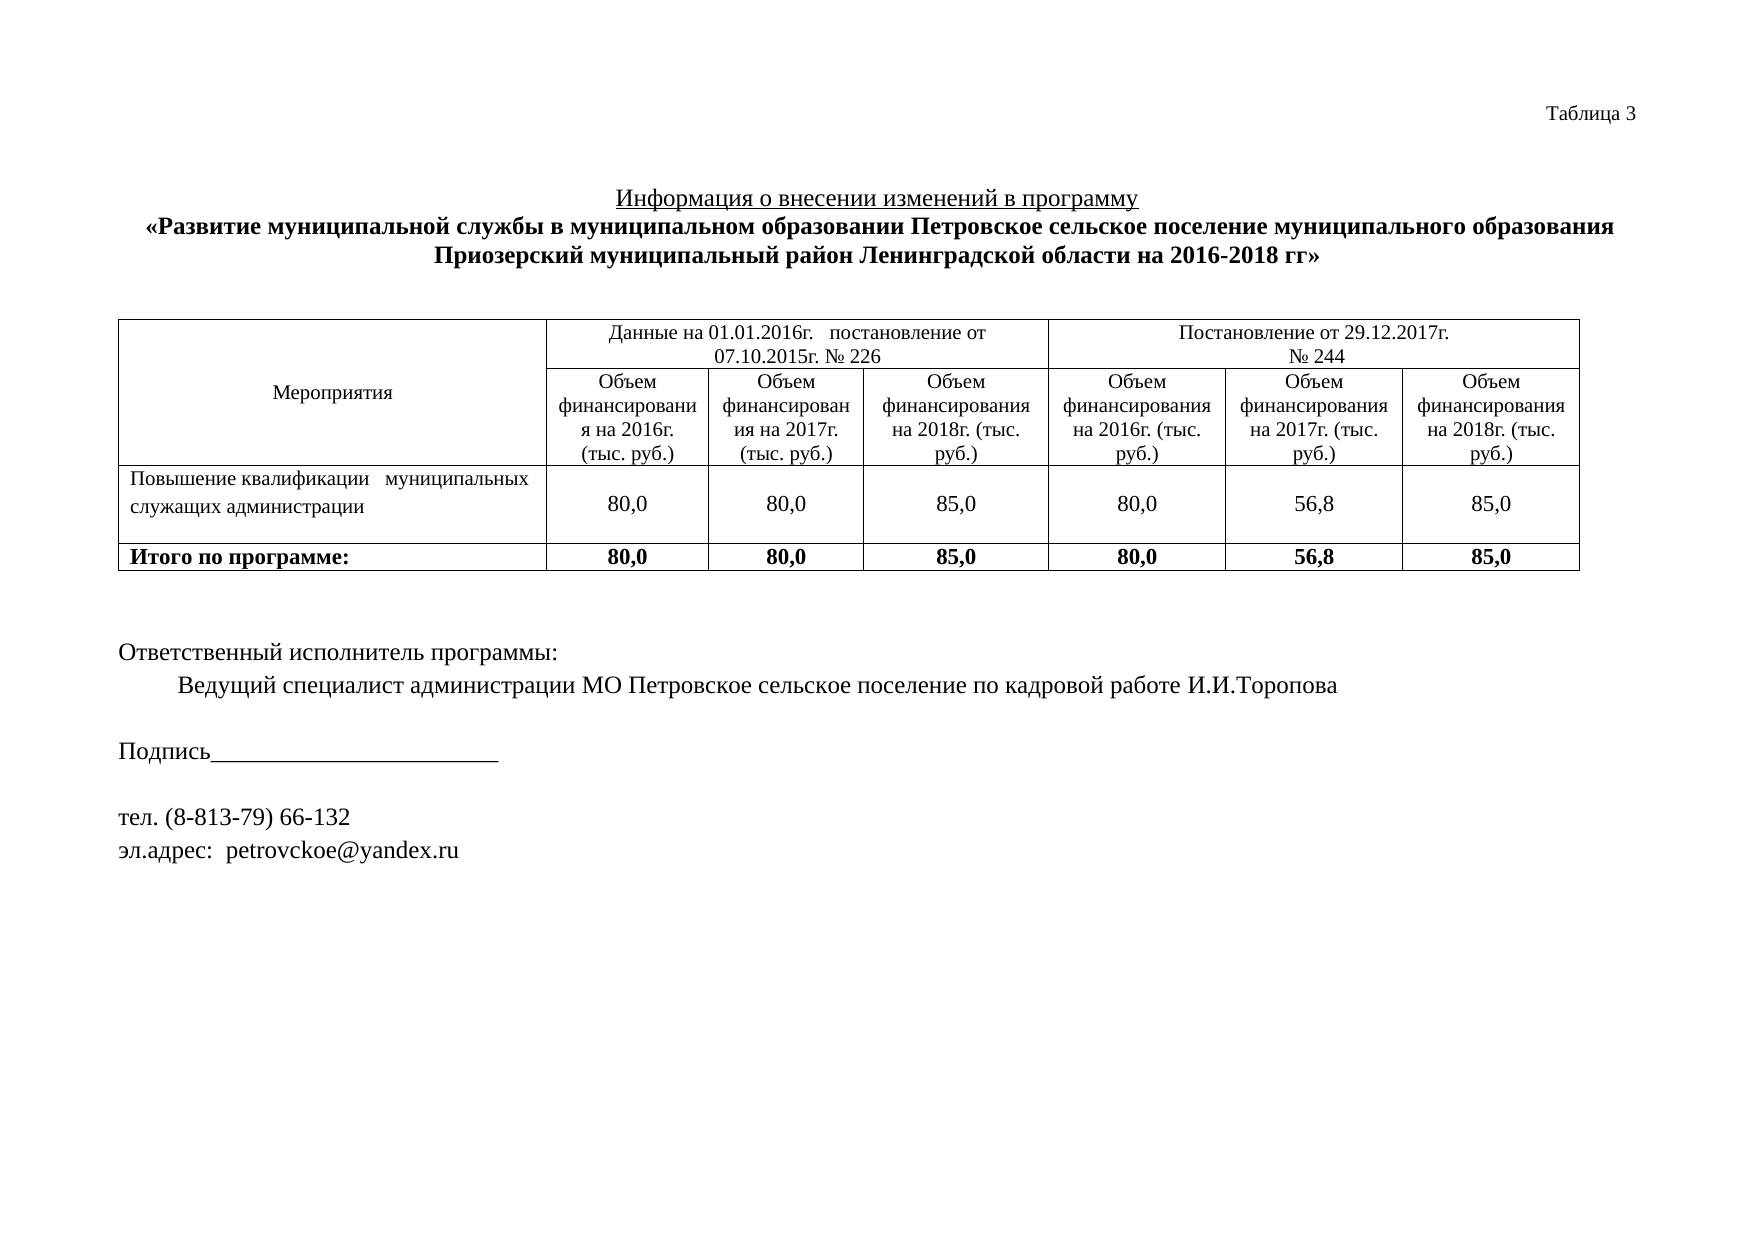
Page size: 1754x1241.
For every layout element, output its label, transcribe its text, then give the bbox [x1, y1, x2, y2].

table_cell 85,0 [1403, 466, 1579, 542]
table_cell Повышение квалификации муниципальных служащих администрации [119, 466, 546, 542]
table_cell 80,0 [547, 466, 708, 542]
table_cell Объем финансирования на 2016г. (тыс. руб.) [547, 369, 708, 465]
table_cell Итого по программе: [119, 544, 546, 570]
table_cell 80,0 [1049, 466, 1225, 542]
text Ведущий специалист администрации МО Петровское сельское поселение по кадровой работе И.И.Торопова [118, 670, 1636, 699]
table_cell Объем финансирования на 2018г. (тыс. руб.) [864, 369, 1048, 465]
text «Развитие муниципальной службы в муниципальном образовании Петровское сельское поселение муниципального образования Приозерский муниципальный район Ленинградской области на 2016-2018 гг» [118, 211, 1636, 269]
table_cell Объем финансирования на 2016г. (тыс. руб.) [1049, 369, 1225, 465]
text Ответственный исполнитель программы: [118, 637, 1636, 666]
table_cell 80,0 [547, 544, 708, 570]
table_cell 85,0 [864, 544, 1048, 570]
text Подпись_______________________ [118, 736, 1636, 765]
table_cell Объем финансирования на 2018г. (тыс. руб.) [1403, 369, 1579, 465]
table_header Данные на 01.01.2016г. постановление от 07.10.2015г. № 226 [547, 320, 1048, 368]
table_cell 80,0 [709, 466, 863, 542]
table_cell 56,8 [1226, 466, 1402, 542]
table_cell Объем финансирования на 2017г. (тыс. руб.) [1226, 369, 1402, 465]
text эл.адрес: petrovckoe@yandex.ru [118, 836, 1636, 864]
text тел. (8-813-79) 66-132 [118, 802, 1636, 831]
table_cell 56,8 [1226, 544, 1402, 570]
table_cell 85,0 [1403, 544, 1579, 570]
table_header Мероприятия [119, 320, 546, 465]
table_cell 80,0 [1049, 544, 1225, 570]
text Таблица 3 [118, 101, 1636, 125]
table_cell Объем финансирования на 2017г. (тыс. руб.) [709, 369, 863, 465]
table_cell 85,0 [864, 466, 1048, 542]
table_cell 80,0 [709, 544, 863, 570]
table_header Постановление от 29.12.2017г. № 244 [1049, 320, 1579, 368]
text Информация о внесении изменений в программу [118, 183, 1636, 211]
